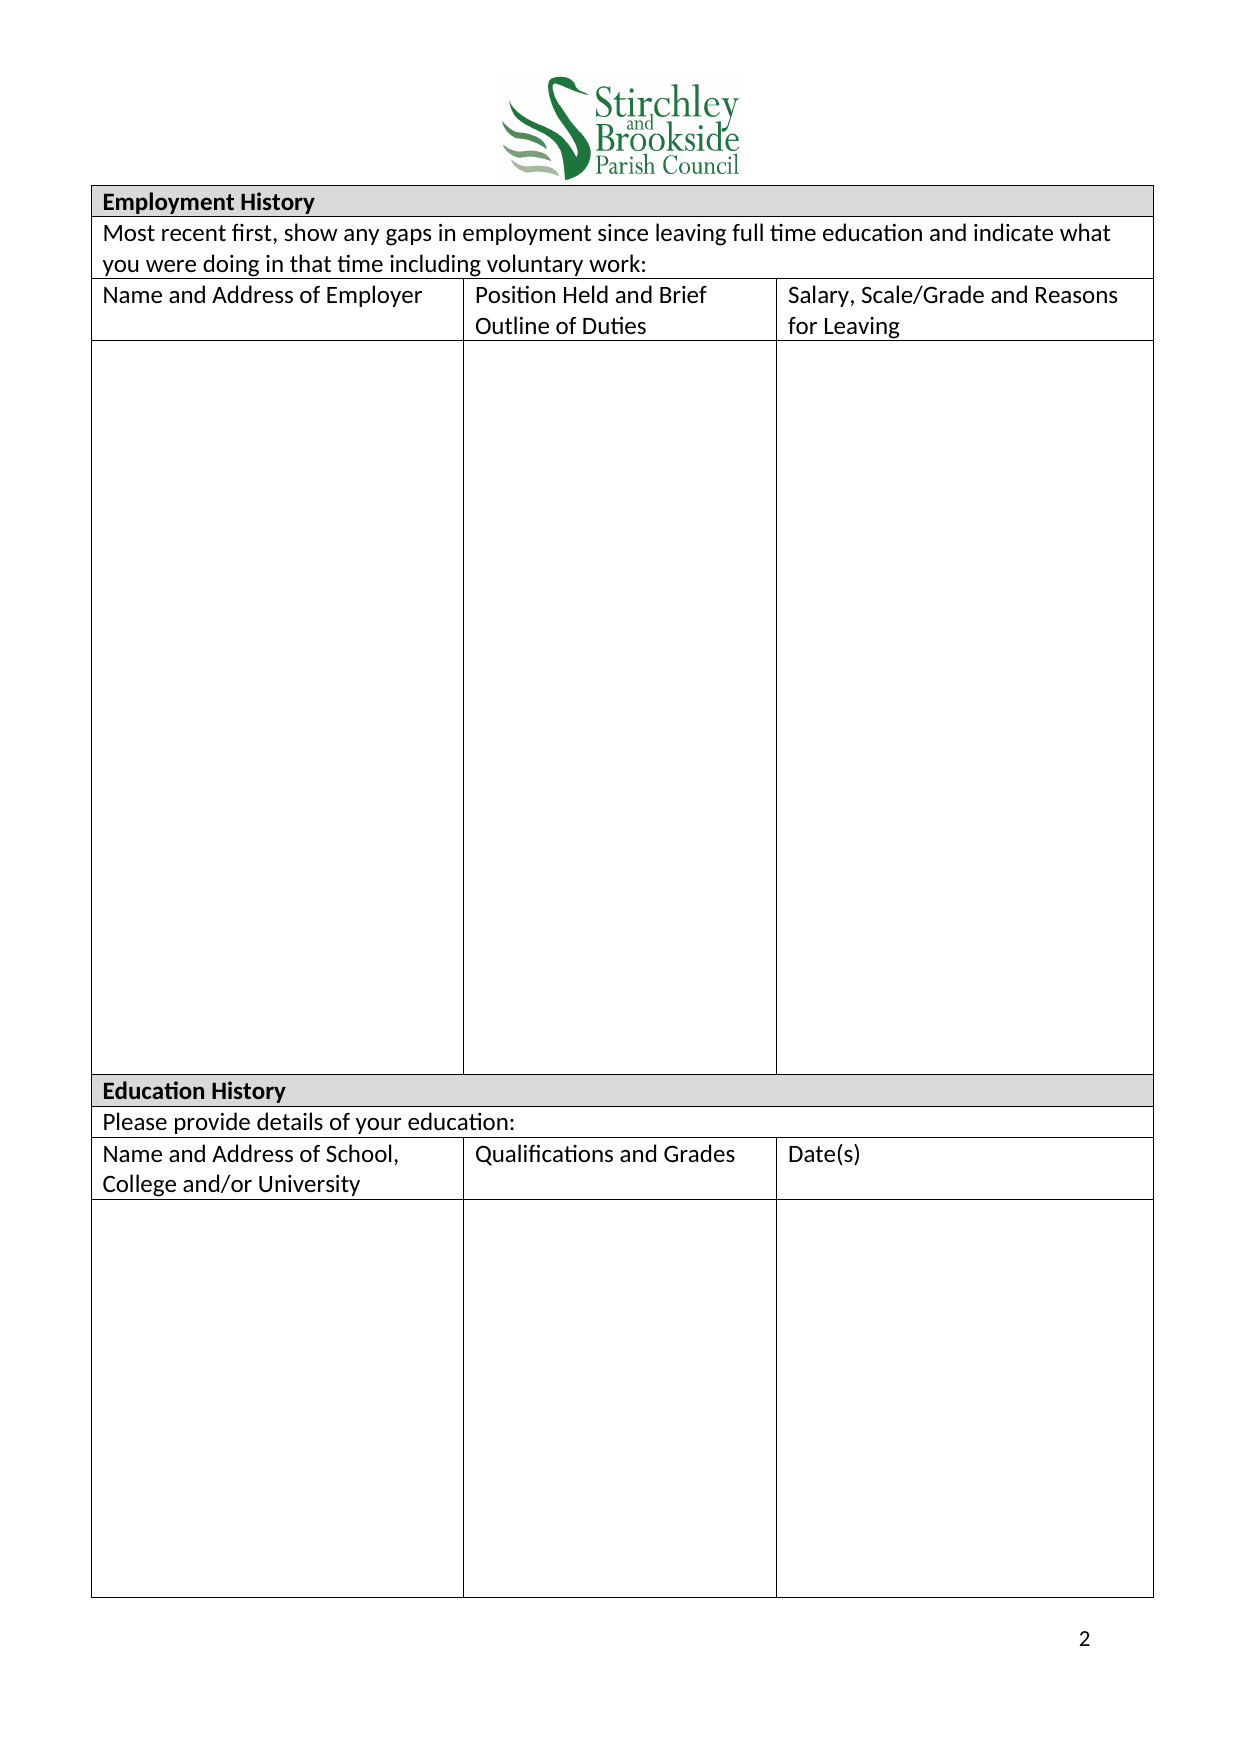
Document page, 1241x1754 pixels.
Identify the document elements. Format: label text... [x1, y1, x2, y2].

table_cell [92, 341, 463, 1074]
table_cell [464, 341, 776, 1074]
table_cell Education History [92, 1075, 1153, 1106]
table_cell [777, 1200, 1153, 1597]
picture [499, 73, 742, 185]
table_cell Date(s) [777, 1138, 1153, 1199]
table_cell [464, 1200, 776, 1597]
table_cell Employment History [92, 186, 1153, 216]
table_cell Qualifications and Grades [464, 1138, 776, 1199]
table_cell Name and Address of School, College and/or University [92, 1138, 463, 1199]
table_cell Salary, Scale/Grade and Reasons for Leaving [777, 279, 1153, 340]
table_cell [92, 1200, 463, 1597]
table_cell Most recent first, show any gaps in employment since leaving full time education and indicate what you were doing in that time including voluntary work: [92, 217, 1153, 278]
table_cell [777, 341, 1153, 1074]
table_cell Please provide details of your education: [92, 1107, 1153, 1137]
table_cell Position Held and Brief Outline of Duties [464, 279, 776, 340]
table_cell Name and Address of Employer [92, 279, 463, 340]
